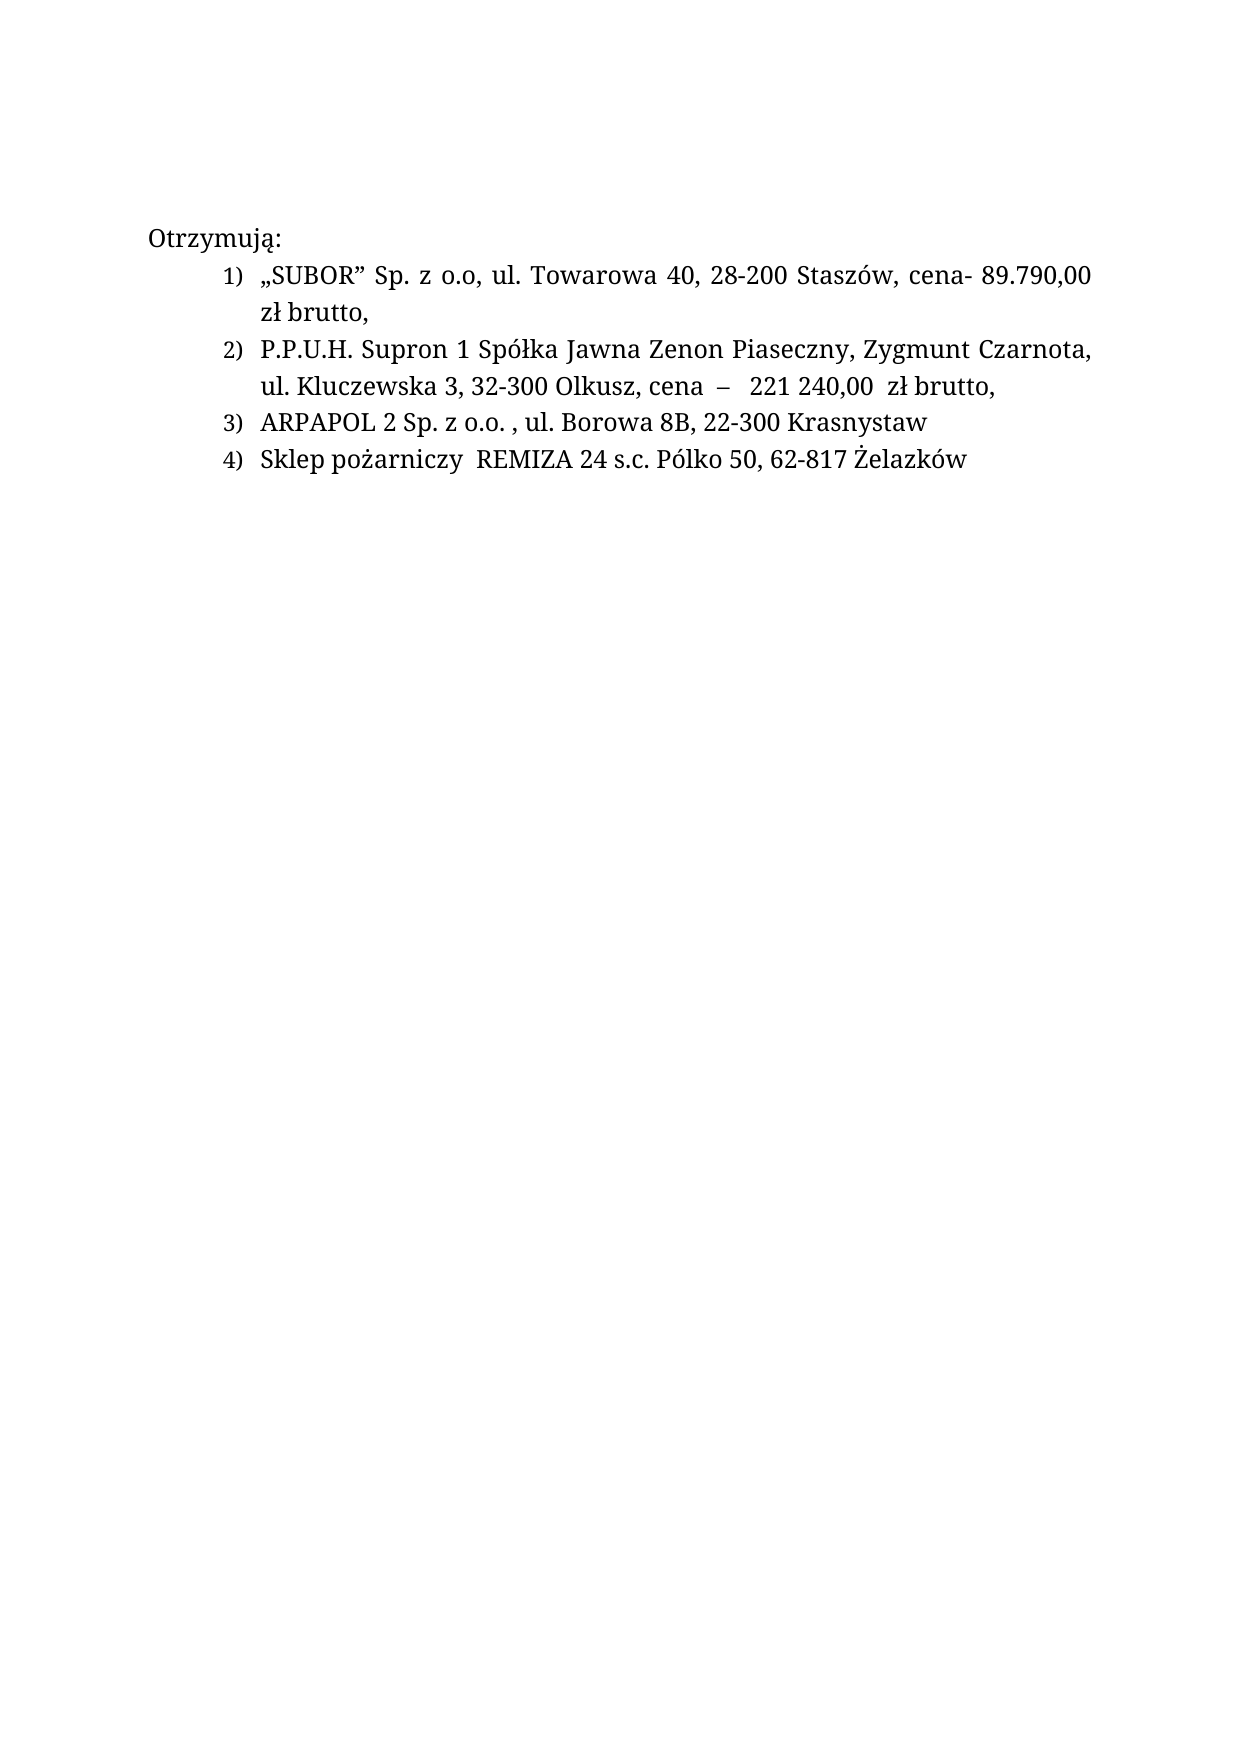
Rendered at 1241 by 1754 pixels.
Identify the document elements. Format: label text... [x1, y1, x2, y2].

list P.P.U.H. Supron 1 Spółka Jawna Zenon Piaseczny, Zygmunt Czarnota, ul. Kluczewska 3, 32-300 Olkusz, cena – 221 240,00 zł brutto, [223, 331, 1093, 402]
list „SUBOR” Sp. z o.o, ul. Towarowa 40, 28-200 Staszów, cena- 89.790,00 zł brutto, [223, 258, 1093, 329]
list ARPAPOL 2 Sp. z o.o. , ul. Borowa 8B, 22-300 Krasnystaw [223, 405, 1093, 439]
text Otrzymują: [148, 221, 1093, 255]
list Sklep pożarniczy REMIZA 24 s.c. Pólko 50, 62-817 Żelazków [223, 442, 1093, 476]
